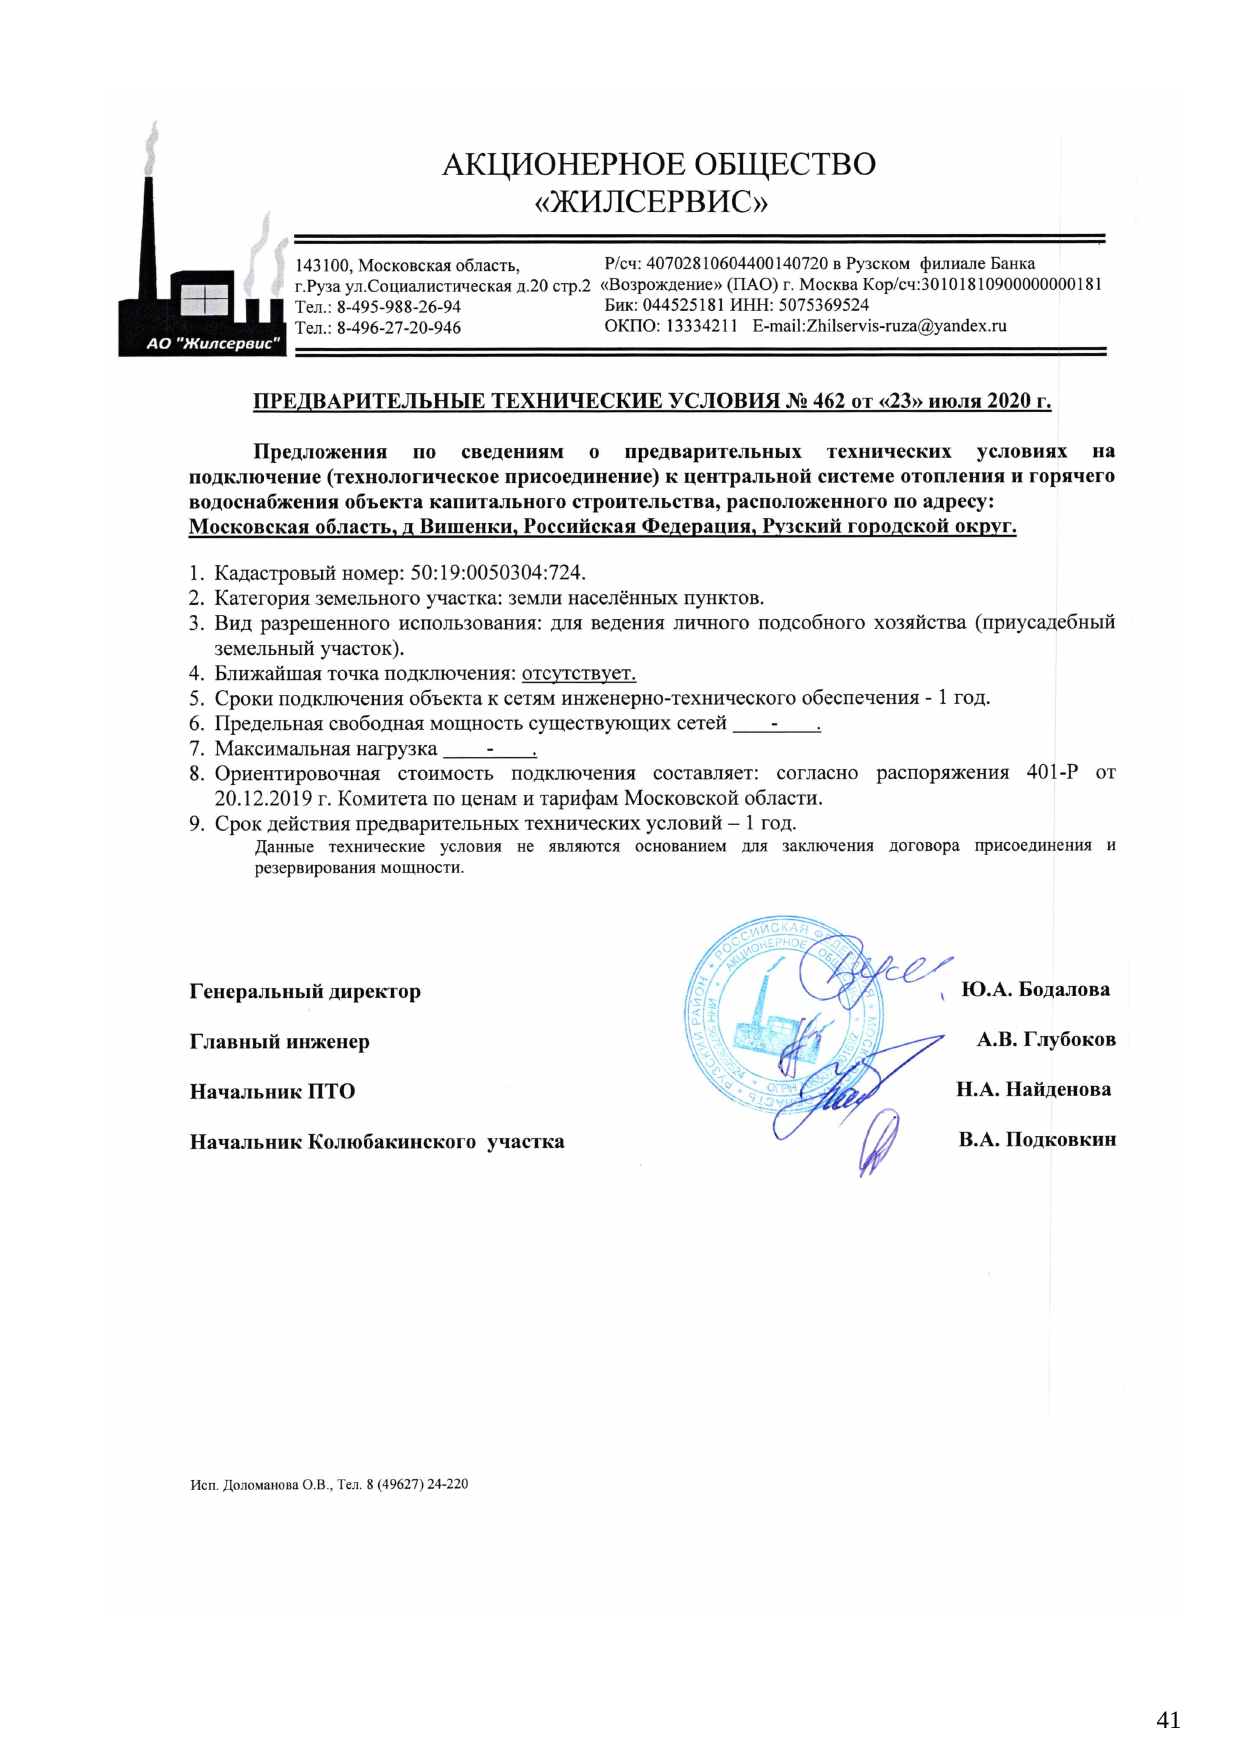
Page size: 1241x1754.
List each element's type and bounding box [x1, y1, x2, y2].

picture [103, 88, 1181, 1616]
